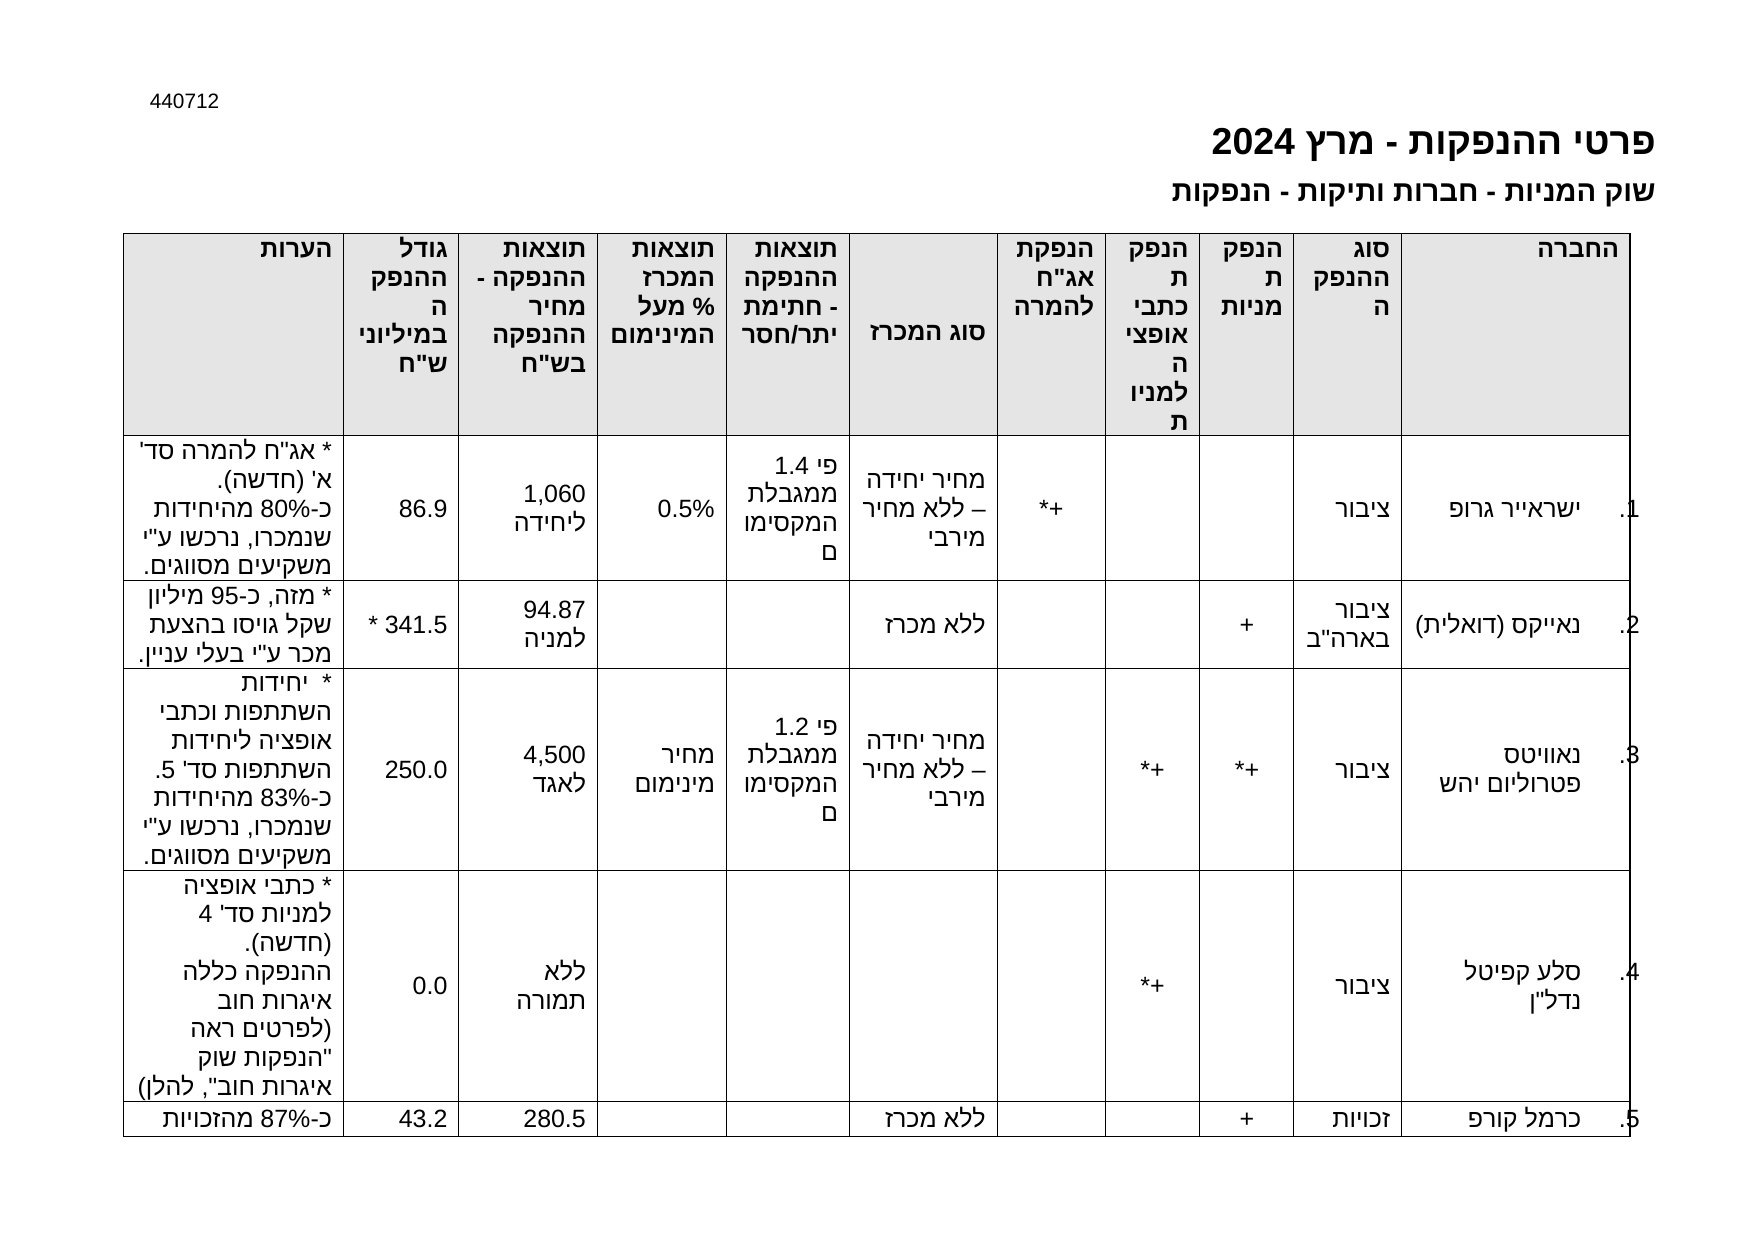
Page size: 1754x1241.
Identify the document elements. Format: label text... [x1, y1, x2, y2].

table_header הנפקת מניות [1200, 234, 1293, 435]
subtitle שוק המניות - חברות ותיקות - הנפקות [150, 174, 1656, 208]
table_cell ללא תמורה [459, 871, 597, 1101]
table_cell מחיר יחידה – ללא מחיר מירבי [850, 436, 997, 580]
table_cell [727, 1102, 849, 1136]
table_cell נאוויטס פטרוליום יהש [1402, 669, 1629, 870]
table_cell 280.5 ליחידה [459, 1102, 597, 1136]
table_cell [1200, 436, 1293, 580]
table_cell 0.5% [598, 436, 726, 580]
table_cell כ-87% מהזכויות (עפ"י כמות המינימום) נוצלו. [124, 1102, 343, 1136]
table_cell כרמל קורפ [1402, 1102, 1629, 1136]
table_cell ללא מכרז [850, 1102, 997, 1136]
table_cell + [1200, 581, 1293, 667]
subtitle פרטי ההנפקות - מרץ 2024 [150, 119, 1656, 162]
table_cell ציבור [1294, 436, 1401, 580]
table_header תוצאות ההנפקה -מחיר ההנפקה בש"ח [459, 234, 597, 435]
table_cell 1,060 ליחידה [459, 436, 597, 580]
table_cell ציבור בארה"ב [1294, 581, 1401, 667]
table_cell ללא מכרז [850, 581, 997, 667]
table_cell + [1200, 1102, 1293, 1136]
table_cell * אג"ח להמרה סד' א' (חדשה). כ-80% מהיחידות שנמכרו, נרכשו ע"י משקיעים מסווגים. [124, 436, 343, 580]
table_cell [998, 1102, 1105, 1136]
table_cell 250.0 [344, 669, 458, 870]
table_header הנפקת אג"ח להמרה [998, 234, 1105, 435]
table_header תוצאות המכרז % מעל המינימום [598, 234, 726, 435]
table_header הנפקת כתבי אופציה למניות [1106, 234, 1199, 435]
table_cell [727, 581, 849, 667]
table_header החברה [1402, 234, 1629, 435]
table_cell * מזה, כ-95 מיליון שקל גויסו בהצעת מכר ע"י בעלי עניין. [124, 581, 343, 667]
table_cell מחיר יחידה – ללא מחיר מירבי [850, 669, 997, 870]
table_cell [1106, 1102, 1199, 1136]
table_cell [998, 871, 1105, 1101]
table_cell +* [1106, 871, 1199, 1101]
table_header סוג המכרז [850, 234, 997, 435]
table_cell ישראייר גרופ [1402, 436, 1629, 580]
table_cell [598, 1102, 726, 1136]
table_cell פי 1.2 ממגבלת המקסימום [727, 669, 849, 870]
table_cell 4,500 לאגד [459, 669, 597, 870]
table_cell +* [1106, 669, 1199, 870]
table_cell [850, 871, 997, 1101]
table_cell [1106, 436, 1199, 580]
table_cell נאייקס (דואלית) [1402, 581, 1629, 667]
table_cell 94.87 למניה [459, 581, 597, 667]
table_cell ציבור [1294, 669, 1401, 870]
table_header גודל ההנפקה במיליוני ש"ח [344, 234, 458, 435]
table_cell 43.2 [344, 1102, 458, 1136]
table_cell 341.5 * [344, 581, 458, 667]
table_cell סלע קפיטל נדל"ן [1402, 871, 1629, 1101]
table_cell [598, 581, 726, 667]
text 440712 [150, 89, 312, 113]
table_cell * יחידות השתתפות וכתבי אופציה ליחידות השתתפות סד' 5. כ-83% מהיחידות שנמכרו, נרכשו ע"י משקיעים מסווגים. [124, 669, 343, 870]
table_header תוצאות ההנפקה - חתימת יתר/חסר [727, 234, 849, 435]
table_cell [598, 871, 726, 1101]
table_cell [998, 669, 1105, 870]
table_cell [998, 581, 1105, 667]
table_cell מחיר מינימום [598, 669, 726, 870]
table_cell 86.9 [344, 436, 458, 580]
table_cell +* [1200, 669, 1293, 870]
table_header הערות [124, 234, 343, 435]
table_cell פי 1.4 ממגבלת המקסימום [727, 436, 849, 580]
table_cell 0.0 [344, 871, 458, 1101]
table_cell +* [998, 436, 1105, 580]
table_cell * כתבי אופציה למניות סד' 4 (חדשה). ההנפקה כללה איגרות חוב (לפרטים ראה "הנפקות שוק איגרות חוב", להלן) [124, 871, 343, 1101]
table_cell זכויות [1294, 1102, 1401, 1136]
table_cell [1200, 871, 1293, 1101]
table_cell [1106, 581, 1199, 667]
table_cell ציבור [1294, 871, 1401, 1101]
table_header סוג ההנפקה [1294, 234, 1401, 435]
table_cell [727, 871, 849, 1101]
